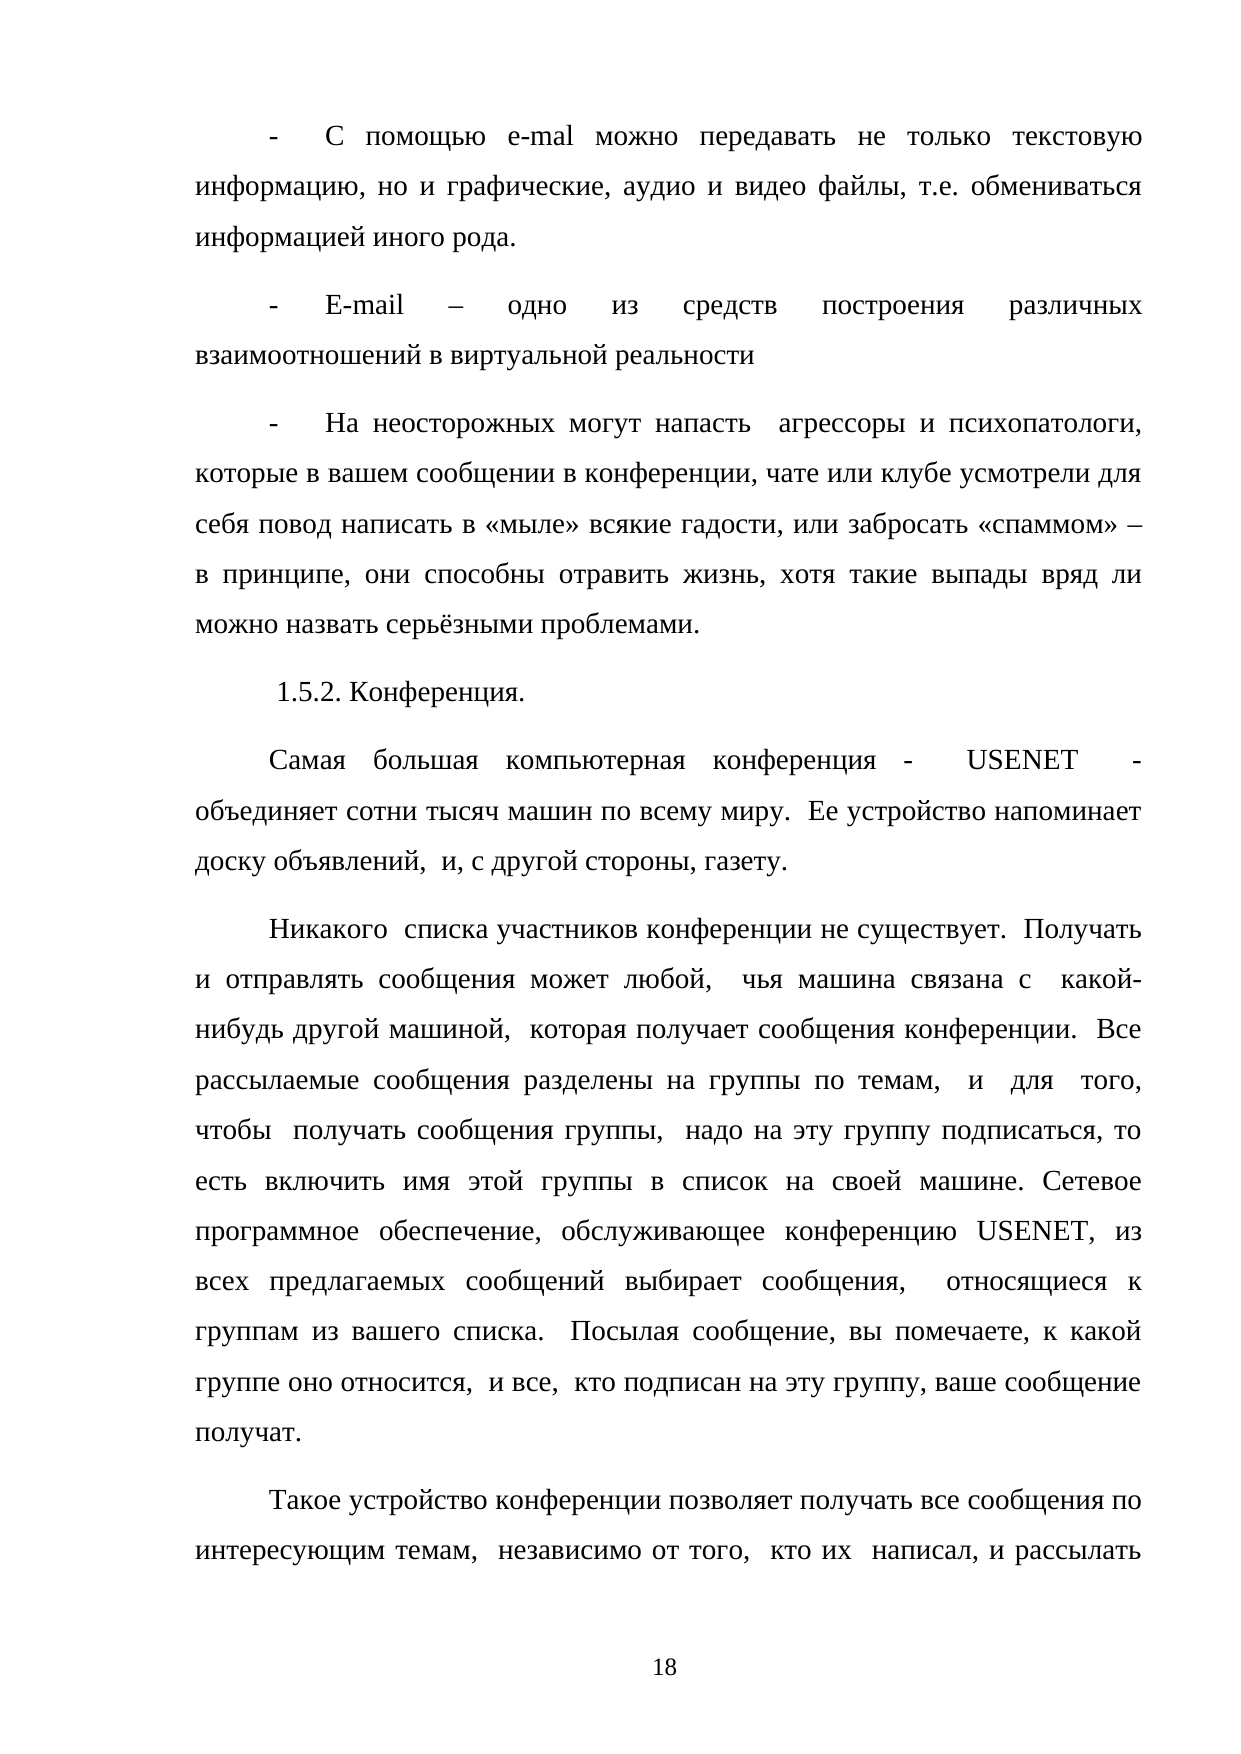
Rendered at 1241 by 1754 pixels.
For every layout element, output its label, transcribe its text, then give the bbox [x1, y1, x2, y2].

text 1.5.2. Конференция. [195, 674, 1143, 708]
text Самая большая компьютерная конференция - USENET - объединяет сотни тысяч машин по всему миру. Ее устройство напоминает доску объявлений, и, с другой стороны, газету. [195, 742, 1143, 877]
text Никакого списка участников конференции не существует. Получать и отправлять сообщения может любой, чья машина связана с какой-нибудь другой машиной, которая получает сообщения конференции. Все рассылаемые сообщения разделены на группы по темам, и для того, чтобы получать сообщения группы, надо на эту группу подписаться, то есть включить имя этой группы в список на своей машине. Сетевое программное обеспечение, обслуживающее конференцию USENET, из всех предлагаемых сообщений выбирает сообщения, относящиеся к группам из вашего списка. Посылая сообщение, вы помечаете, к какой группе оно относится, и все, кто подписан на эту группу, ваше сообщение получат. [195, 911, 1143, 1448]
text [195, 1482, 1143, 1566]
list С помощью e-mal можно передавать не только текстовую информацию, но и графические, аудио и видео файлы, т.е. обмениваться информацией иного рода. [195, 118, 1143, 252]
list На неосторожных могут напасть агрессоры и психопатологи, которые в вашем сообщении в конференции, чате или клубе усмотрели для себя повод написать в «мыле» всякие гадости, или забросать «спаммом» – в принципе, они способны отравить жизнь, хотя такие выпады вряд ли можно назвать серьёзными проблемами. [195, 405, 1143, 640]
list E-mail – одно из средств построения различных взаимоотношений в виртуальной реальности [195, 287, 1143, 371]
